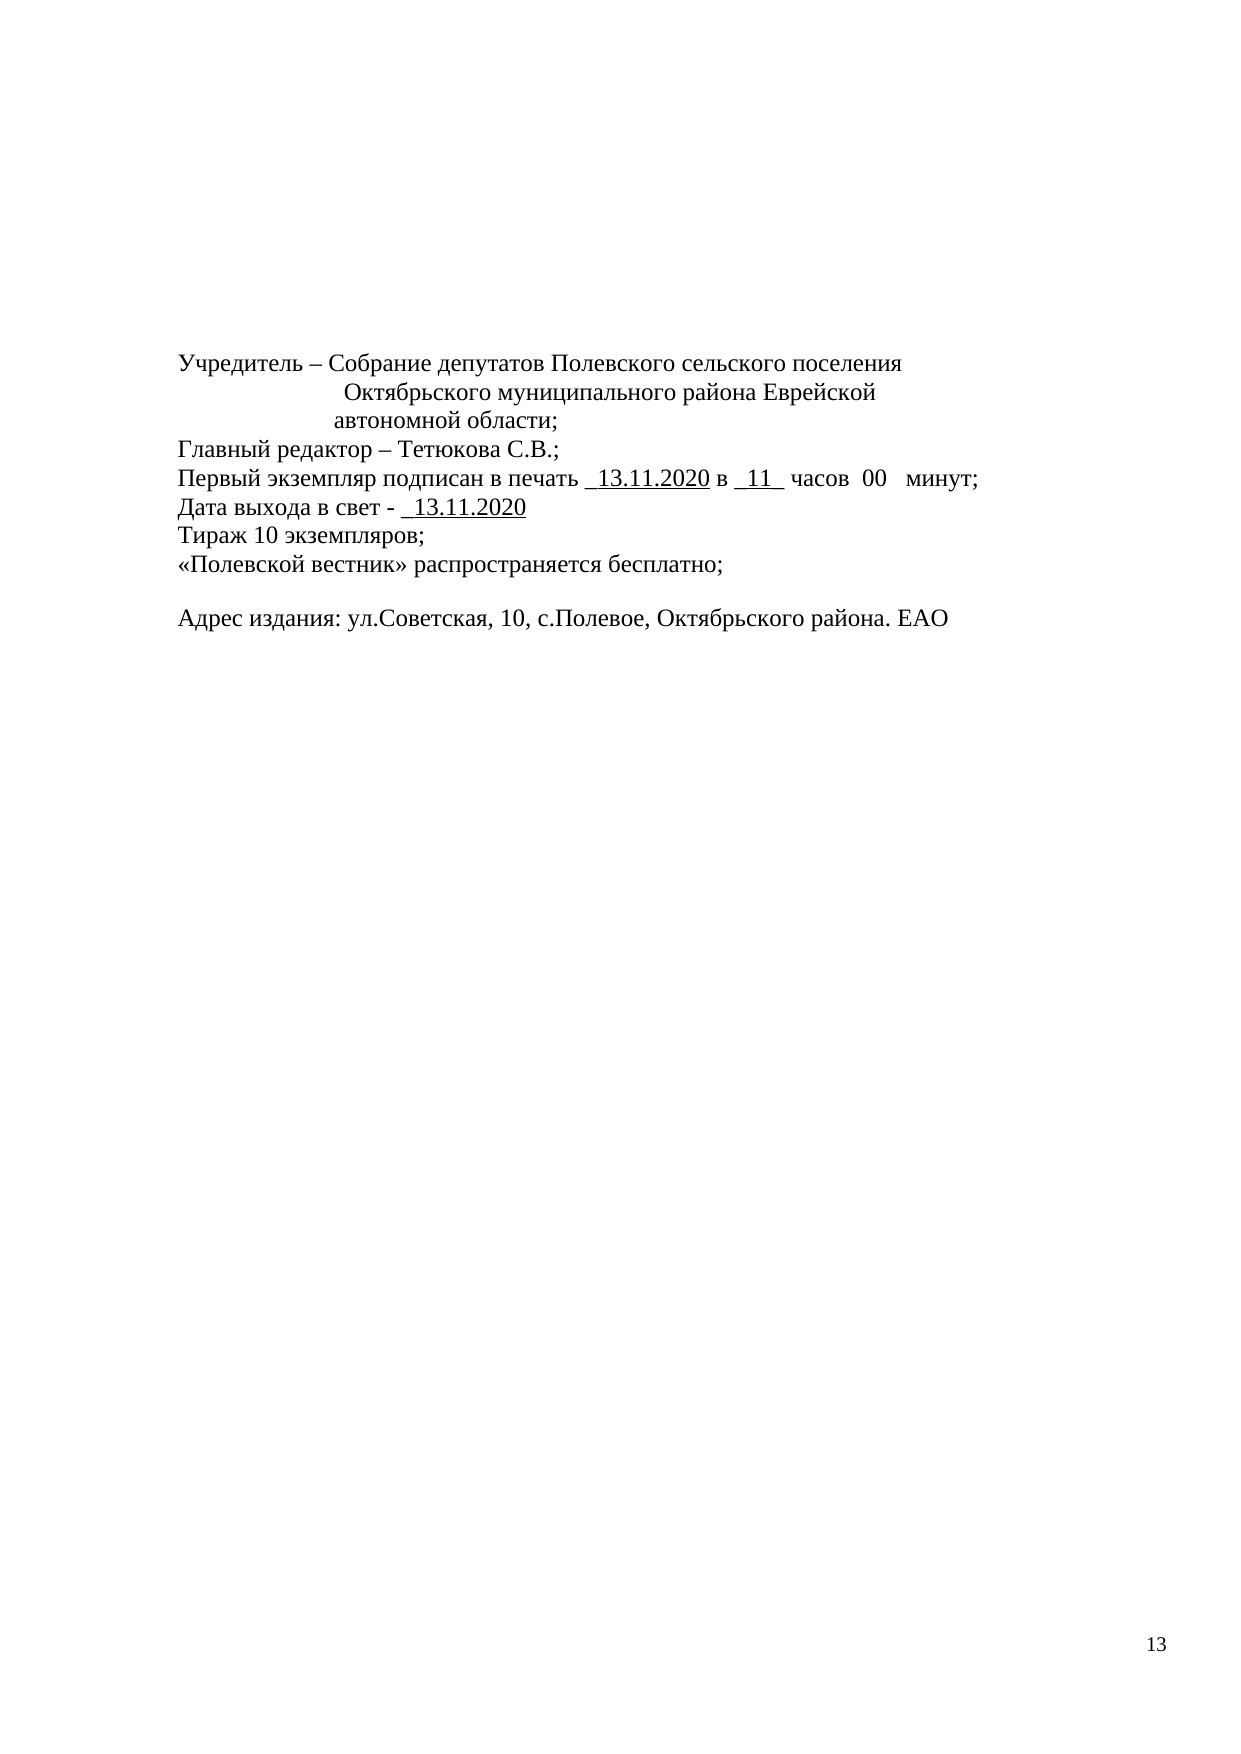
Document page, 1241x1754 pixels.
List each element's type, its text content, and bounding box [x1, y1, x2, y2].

text Дата выхода в свет - _13.11.2020 [177, 492, 1167, 521]
text «Полевской вестник» распространяется бесплатно; [177, 549, 1167, 578]
text Тираж 10 экземпляров; [177, 521, 1167, 549]
text автономной области; [177, 406, 1167, 434]
subtitle Адрес издания: ул.Советская, 10, с.Полевое, Октябрьского района. ЕАО [177, 603, 1167, 632]
text Главный редактор – Тетюкова С.В.; [177, 434, 1167, 463]
text Октябрьского муниципального района Еврейской [177, 377, 1167, 406]
text Учредитель – Собрание депутатов Полевского сельского поселения [177, 348, 1167, 377]
text Первый экземпляр подписан в печать _13.11.2020 в _11_ часов 00 минут; [177, 463, 1167, 492]
